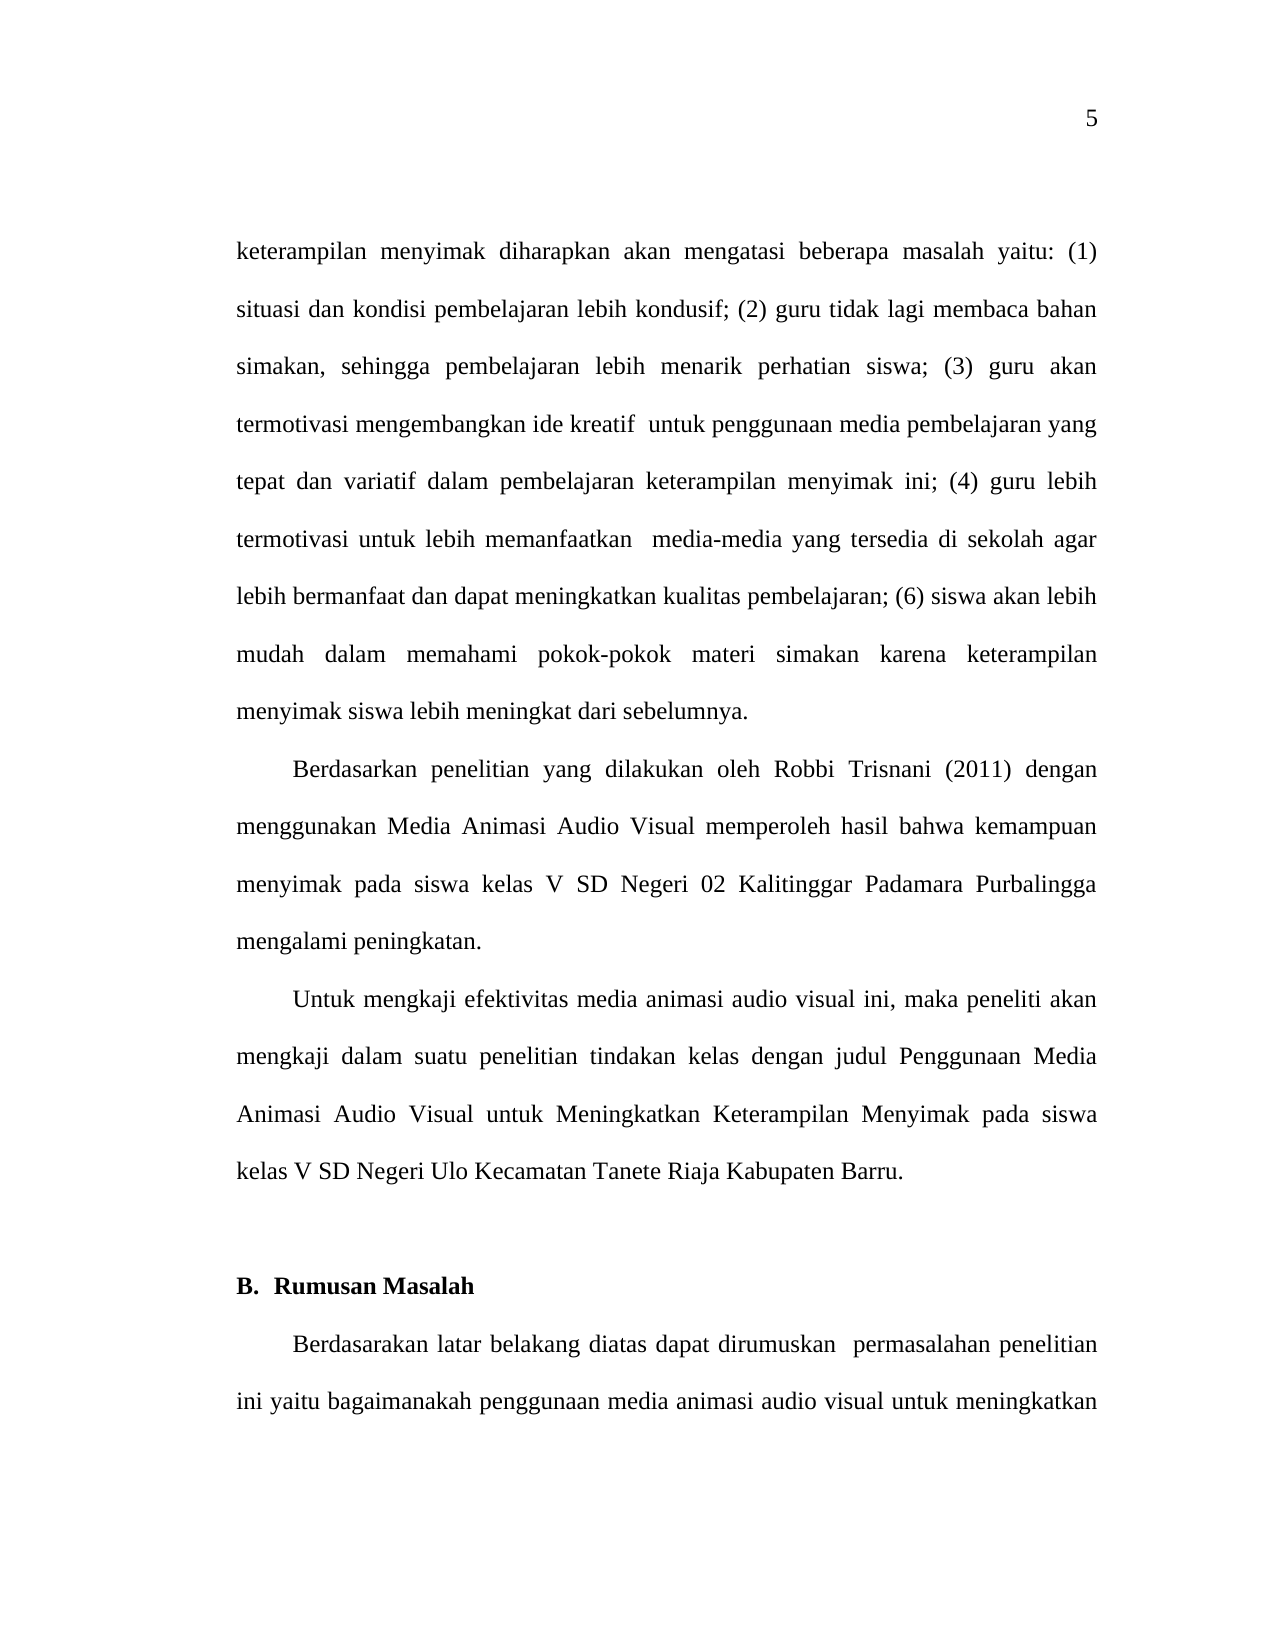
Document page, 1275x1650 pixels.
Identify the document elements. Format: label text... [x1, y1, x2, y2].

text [236, 236, 1098, 725]
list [236, 1329, 1098, 1415]
text Untuk mengkaji efektivitas media animasi audio visual ini, maka peneliti akan mengkaji dalam suatu penelitian tindakan kelas dengan judul Penggunaan Media Animasi Audio Visual untuk Meningkatkan Keterampilan Menyimak pada siswa kelas V SD Negeri Ulo Kecamatan Tanete Riaja Kabupaten Barru. [236, 984, 1098, 1185]
list Rumusan Masalah [236, 1271, 1098, 1300]
text Berdasarkan penelitian yang dilakukan oleh Robbi Trisnani (2011) dengan menggunakan Media Animasi Audio Visual memperoleh hasil bahwa kemampuan menyimak pada siswa kelas V SD Negeri 02 Kalitinggar Padamara Purbalingga mengalami peningkatan. [236, 754, 1098, 955]
